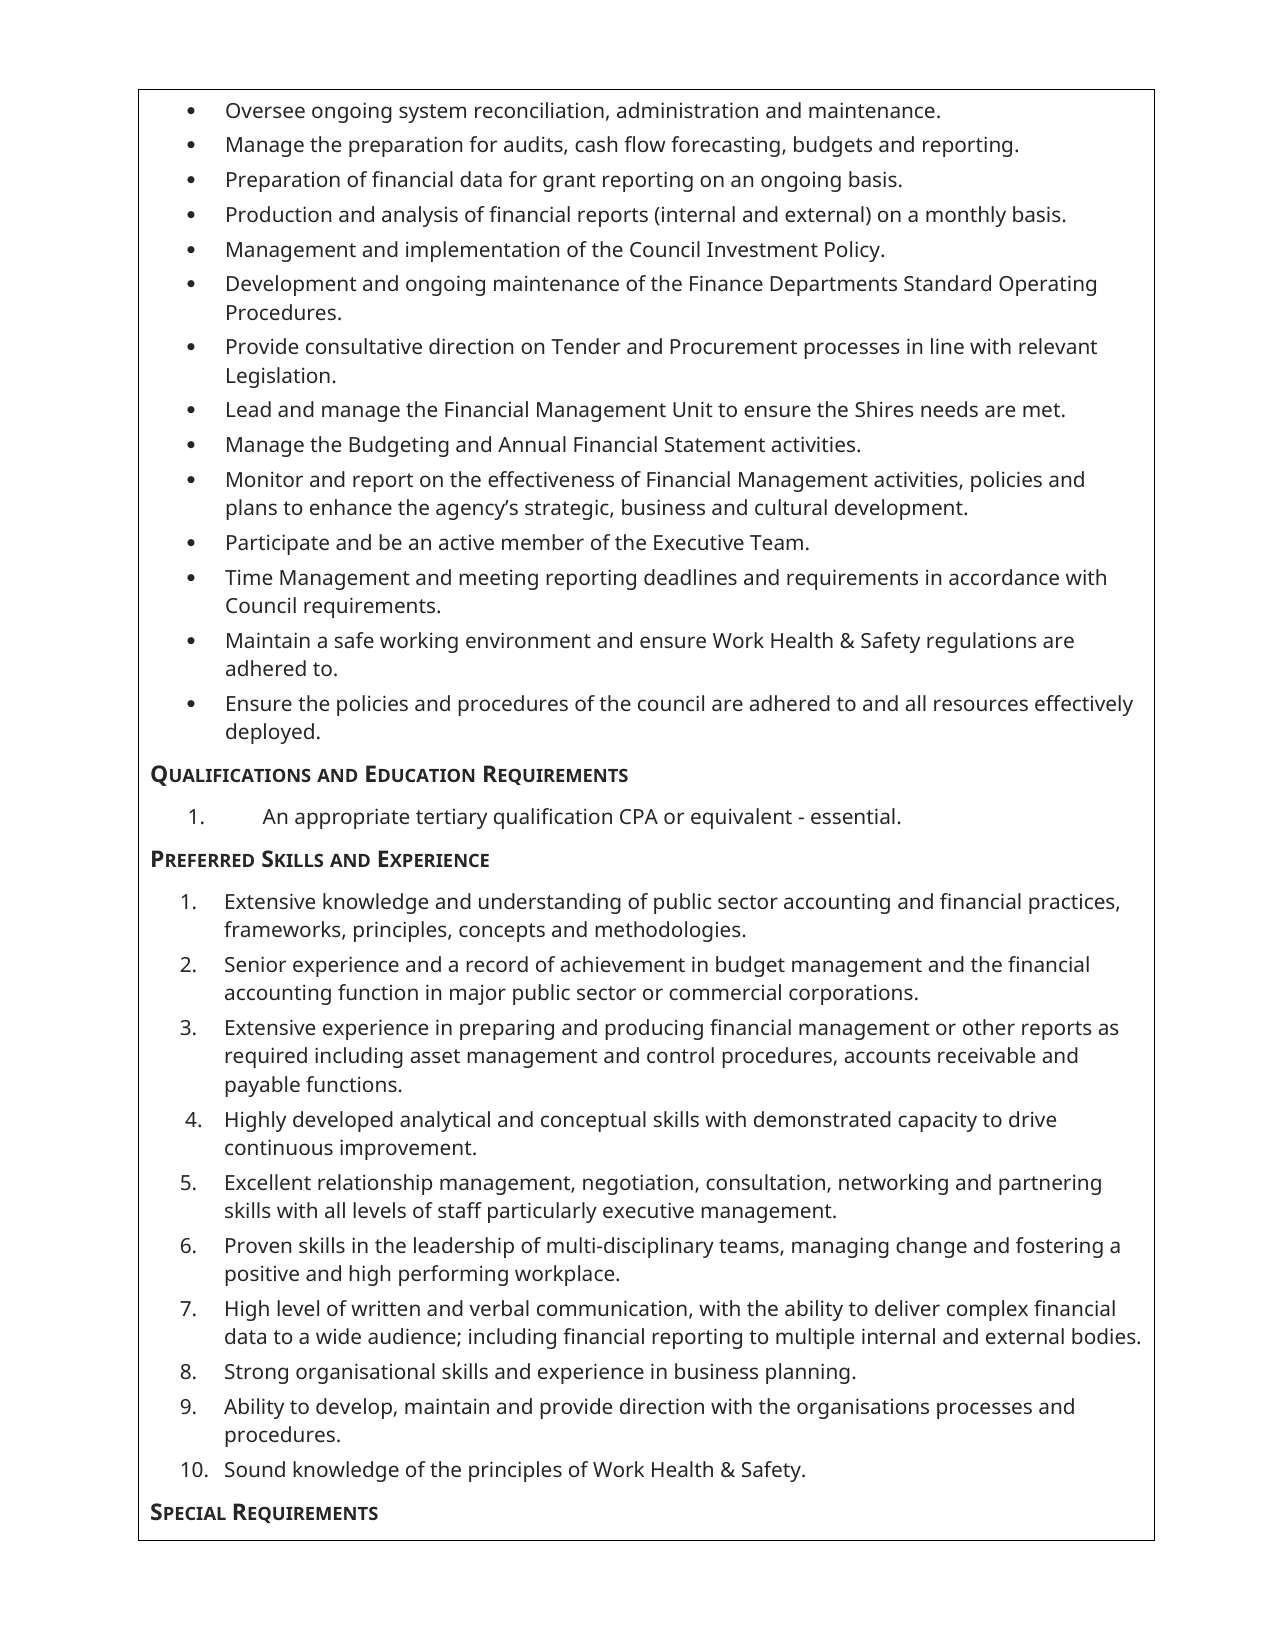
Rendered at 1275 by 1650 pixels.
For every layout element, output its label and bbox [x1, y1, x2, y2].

table_cell [139, 90, 1154, 1540]
